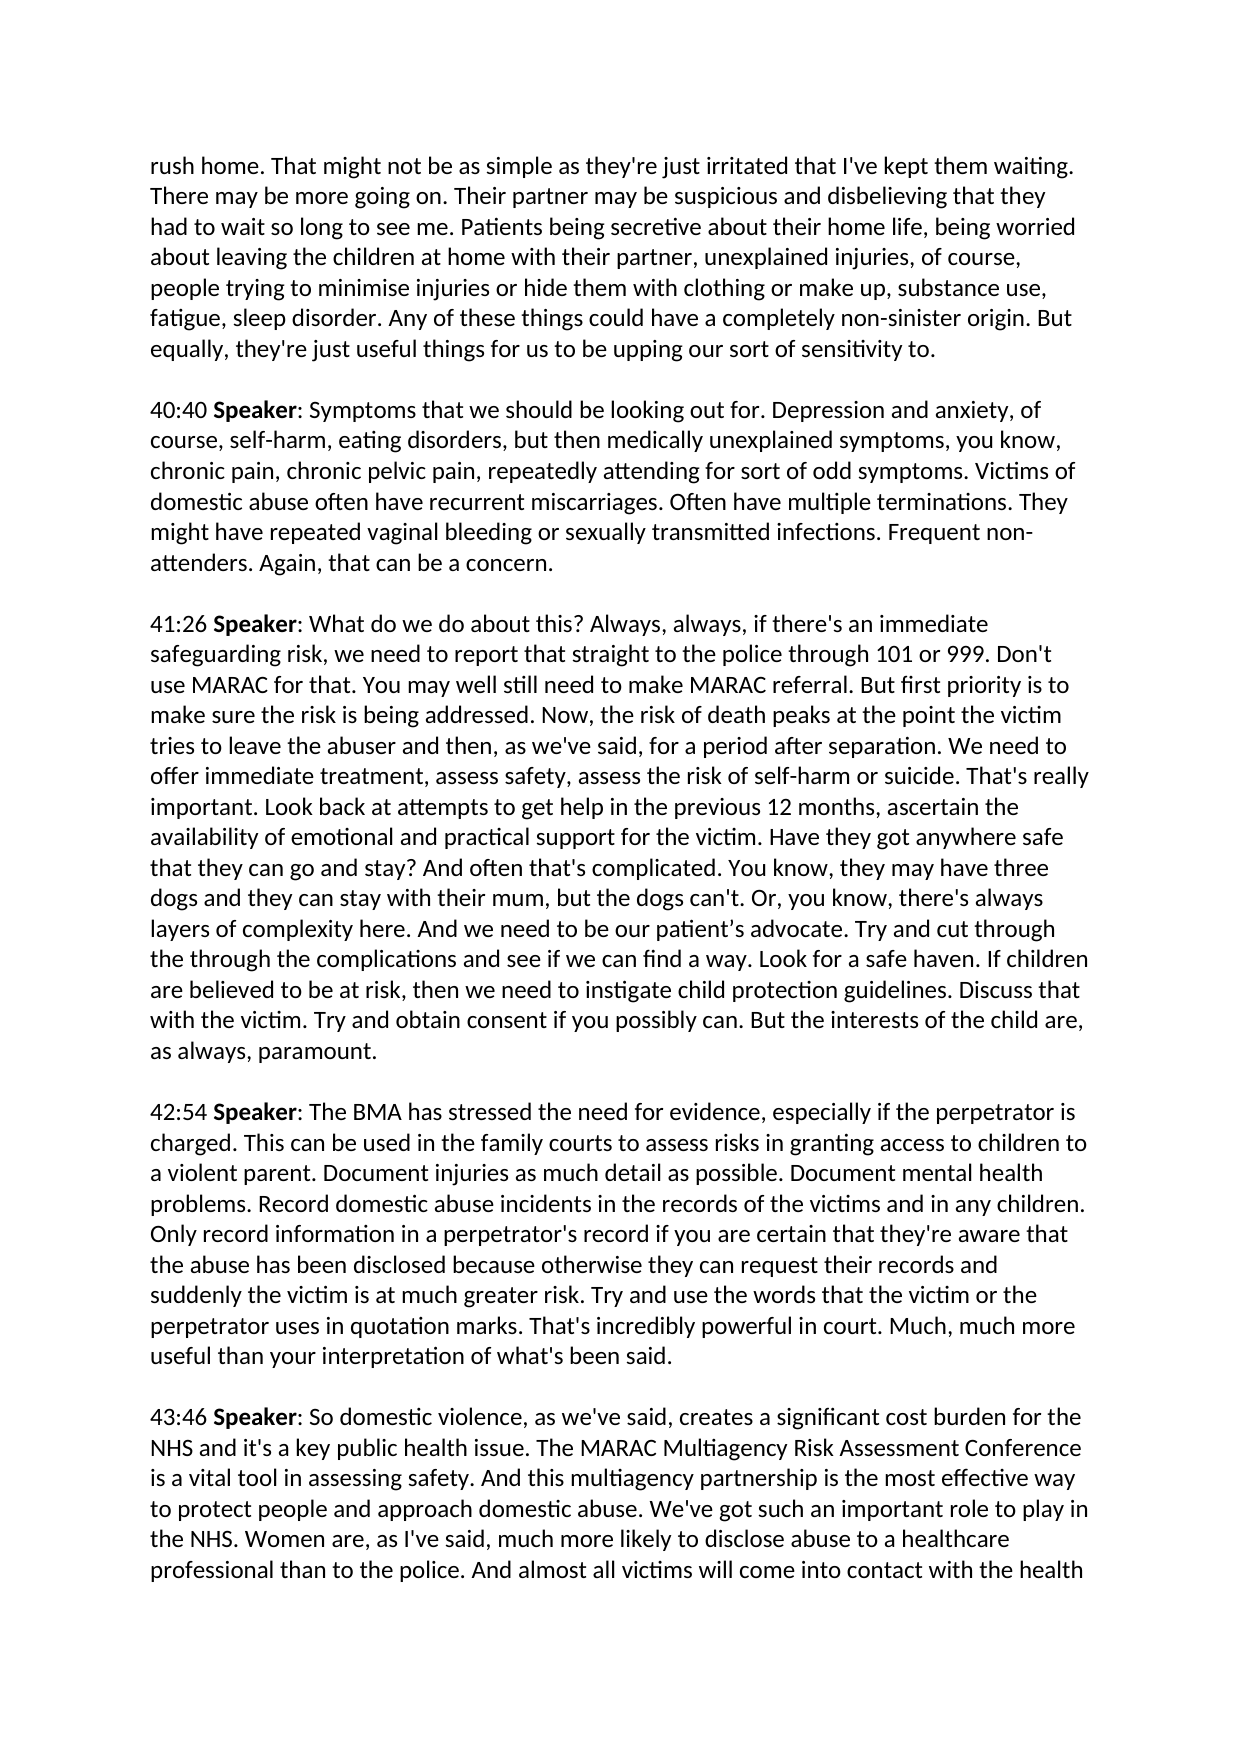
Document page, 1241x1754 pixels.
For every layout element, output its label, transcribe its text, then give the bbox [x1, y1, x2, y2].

text 41:26 Speaker: What do we do about this? Always, always, if there's an immediate safeguarding risk, we need to report that straight to the police through 101 or 999. Don't use MARAC for that. You may well still need to make MARAC referral. But first priority is to make sure the risk is being addressed. Now, the risk of death peaks at the point the victim tries to leave the abuser and then, as we've said, for a period after separation. We need to offer immediate treatment, assess safety, assess the risk of self-harm or suicide. That's really important. Look back at attempts to get help in the previous 12 months, ascertain the availability of emotional and practical support for the victim. Have they got anywhere safe that they can go and stay? And often that's complicated. You know, they may have three dogs and they can stay with their mum, but the dogs can't. Or, you know, there's always layers of complexity here. And we need to be our patient’s advocate. Try and cut through the through the complications and see if we can find a way. Look for a safe haven. If children are believed to be at risk, then we need to instigate child protection guidelines. Discuss that with the victim. Try and obtain consent if you possibly can. But the interests of the child are, as always, paramount. [150, 608, 1090, 1066]
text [150, 150, 1090, 364]
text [150, 1401, 1090, 1584]
text 40:40 Speaker: Symptoms that we should be looking out for. Depression and anxiety, of course, self-harm, eating disorders, but then medically unexplained symptoms, you know, chronic pain, chronic pelvic pain, repeatedly attending for sort of odd symptoms. Victims of domestic abuse often have recurrent miscarriages. Often have multiple terminations. They might have repeated vaginal bleeding or sexually transmitted infections. Frequent non- attenders. Again, that can be a concern. [150, 394, 1090, 577]
text 42:54 Speaker: The BMA has stressed the need for evidence, especially if the perpetrator is charged. This can be used in the family courts to assess risks in granting access to children to a violent parent. Document injuries as much detail as possible. Document mental health problems. Record domestic abuse incidents in the records of the victims and in any children. Only record information in a perpetrator's record if you are certain that they're aware that the abuse has been disclosed because otherwise they can request their records and suddenly the victim is at much greater risk. Try and use the words that the victim or the perpetrator uses in quotation marks. That's incredibly powerful in court. Much, much more useful than your interpretation of what's been said. [150, 1096, 1090, 1371]
